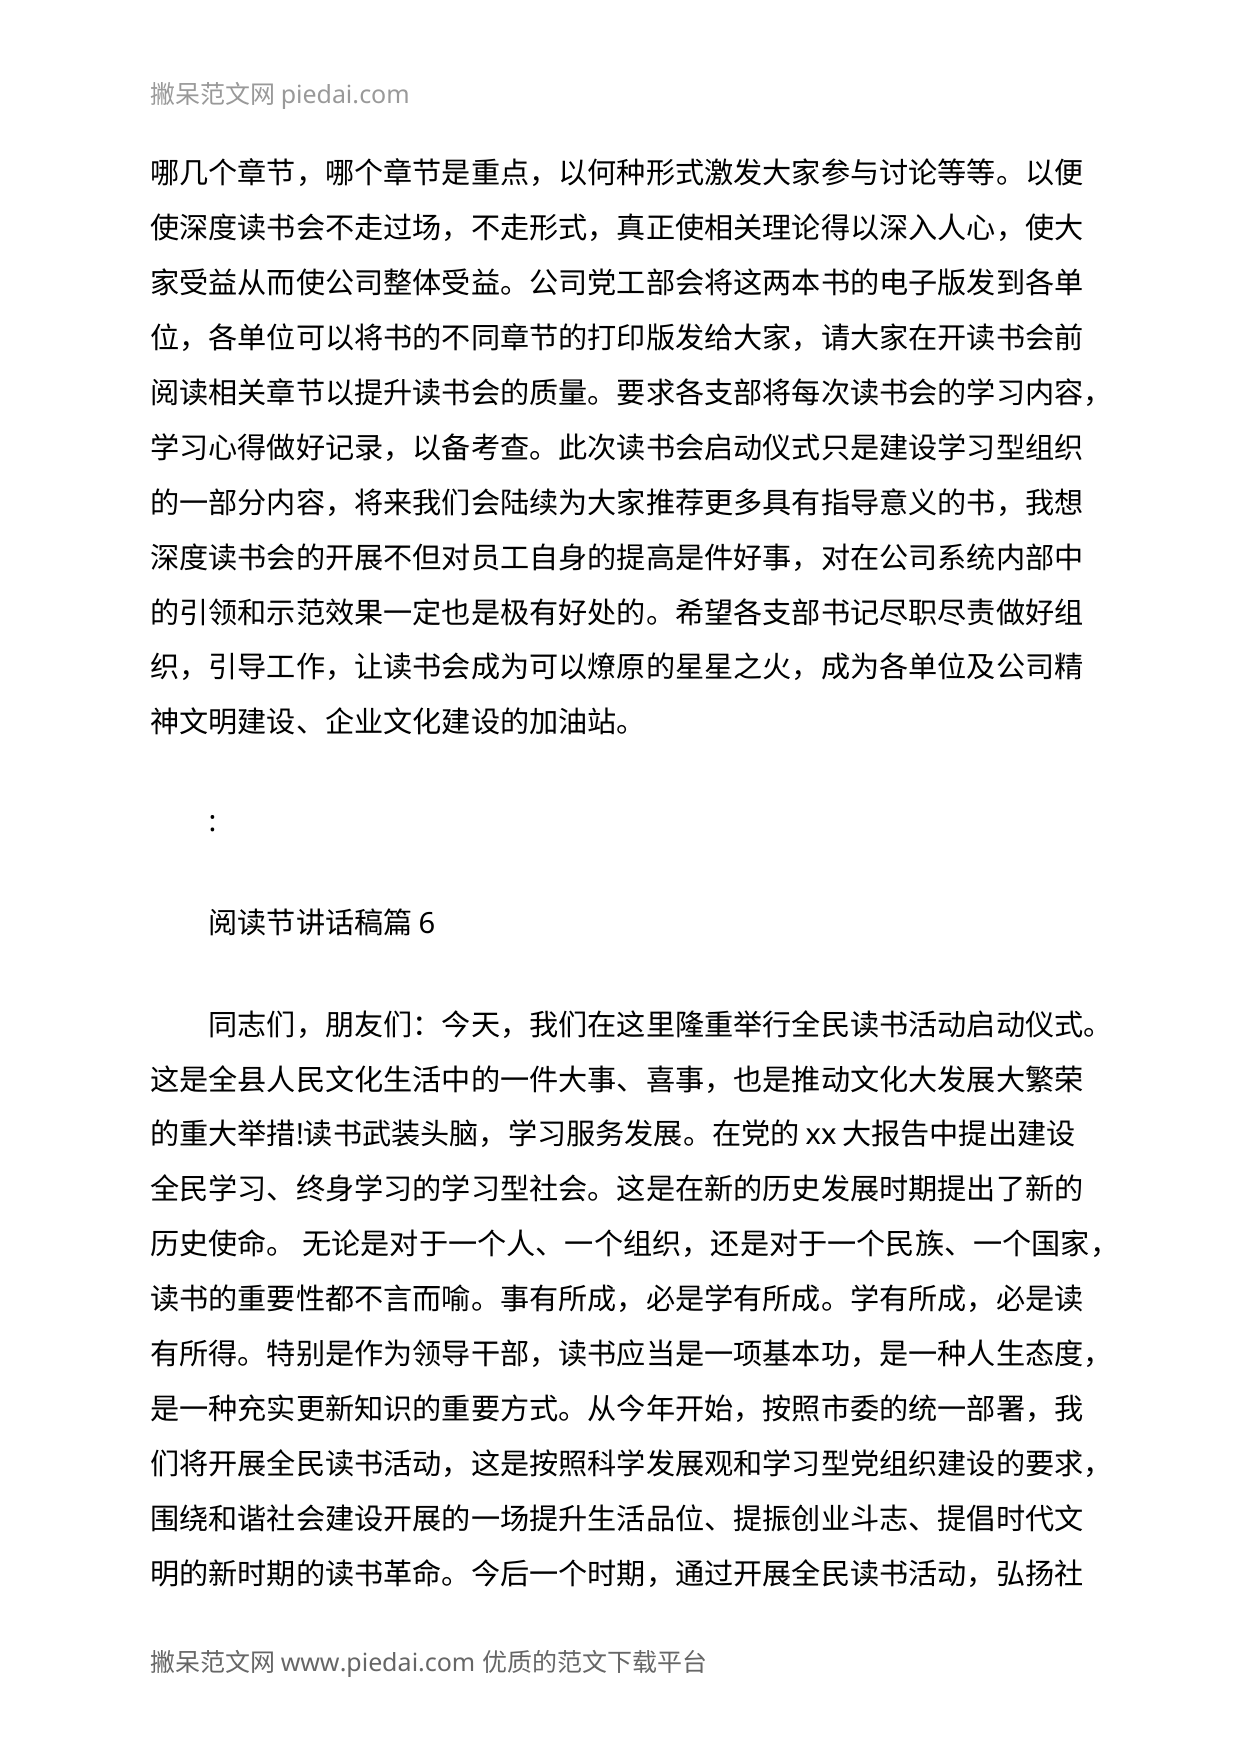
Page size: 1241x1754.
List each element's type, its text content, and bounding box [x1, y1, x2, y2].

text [150, 150, 1090, 741]
text 阅读节讲话稿篇6 [150, 899, 1090, 942]
text : [150, 801, 1090, 840]
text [150, 1001, 1090, 1592]
